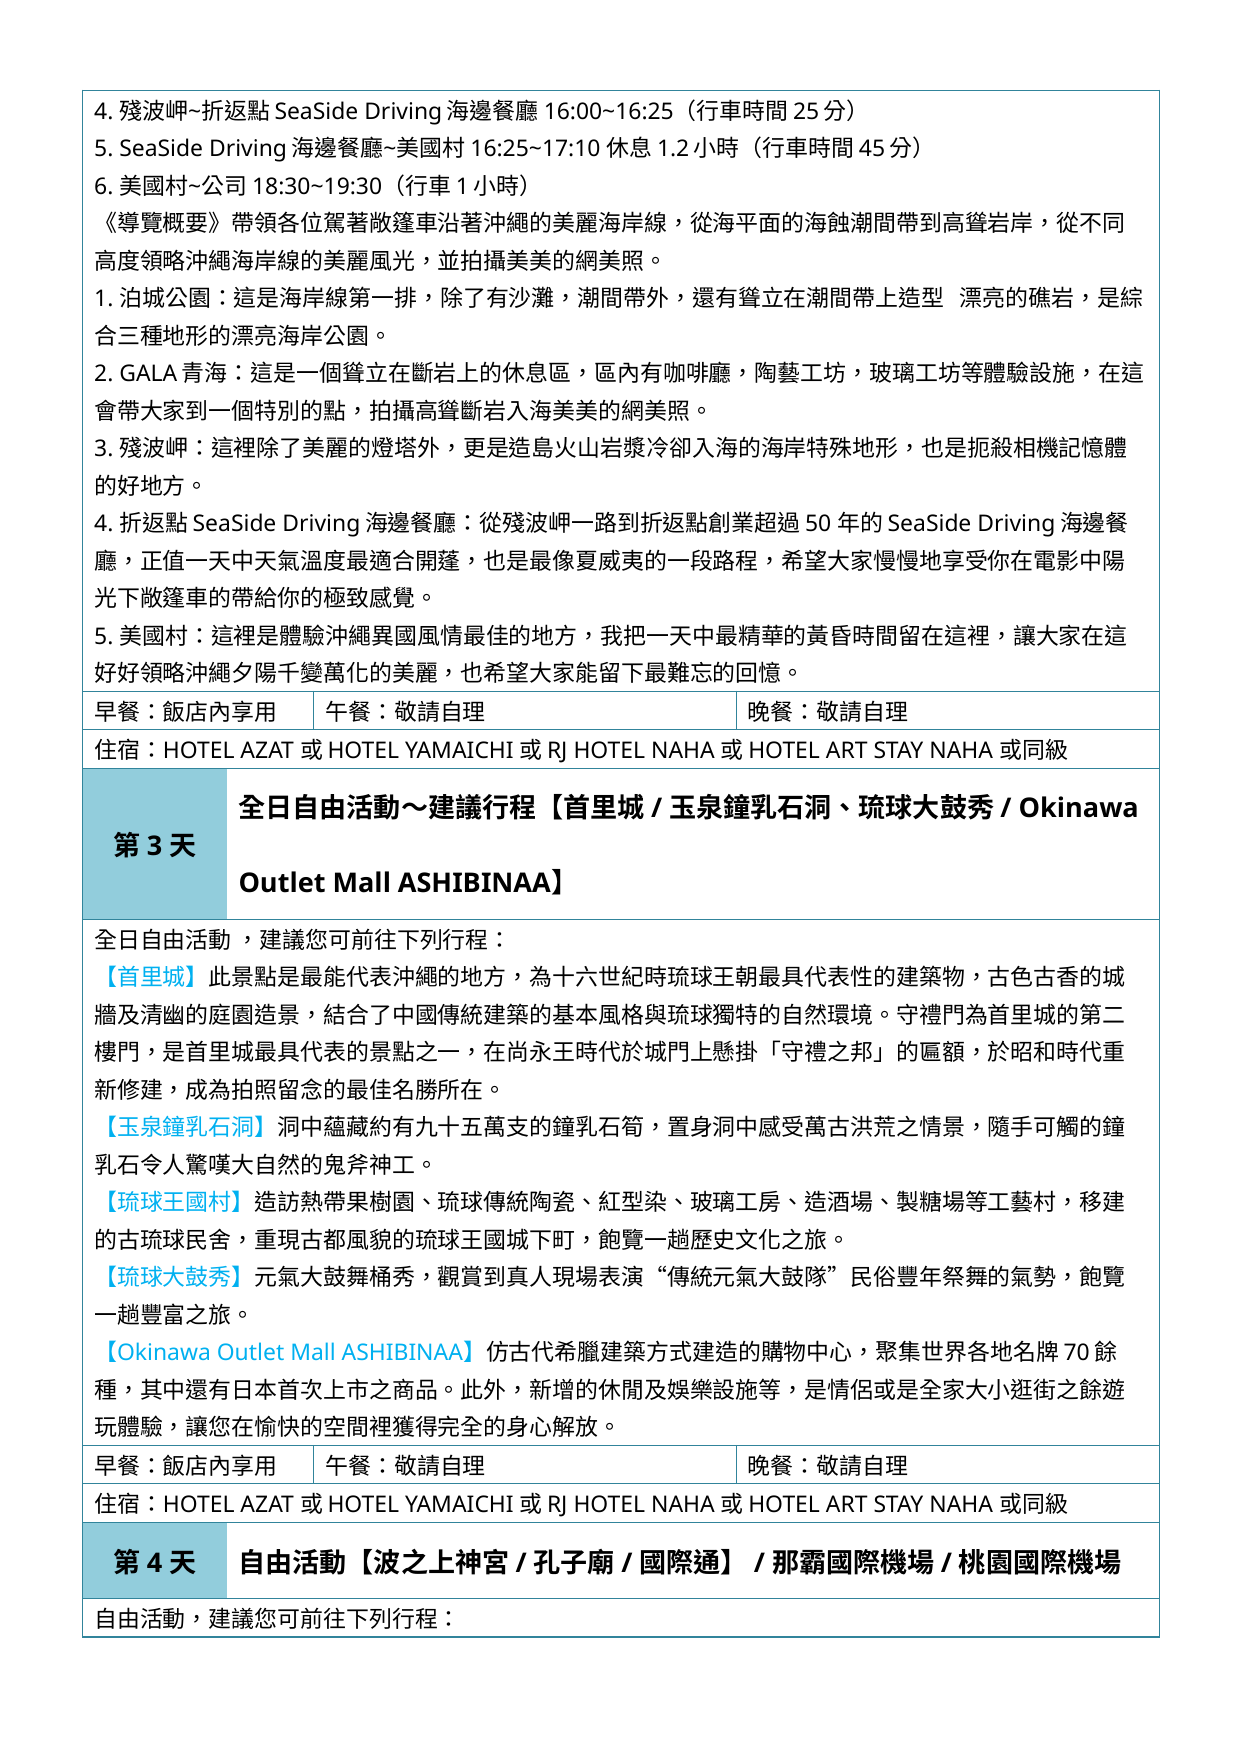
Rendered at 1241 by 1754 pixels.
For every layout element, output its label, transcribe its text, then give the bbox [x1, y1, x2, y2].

table_cell 全日自由活動～建議行程【首里城 / 玉泉鐘乳石洞、琉球大鼓秀 / Okinawa Outlet Mall ASHIBINAA】 [227, 769, 1159, 919]
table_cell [83, 91, 1159, 691]
picture [187, 1274, 193, 1281]
table_cell 早餐：飯店內享用 [83, 692, 313, 729]
table_cell 午餐：敬請自理 [314, 692, 736, 729]
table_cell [83, 1599, 1159, 1636]
table_cell 全日自由活動 ，建議您可前往下列行程： 【首里城】此景點是最能代表沖繩的地方，為十六世紀時琉球王朝最具代表性的建築物，古色古香的城牆及清幽的庭園造景，結合了中國傳統建築的基本風格與琉球獨特的自然環境。守禮門為首里城的第二樓門，是首里城最具代表的景點之一，在尚永王時代於城門上懸掛「守禮之邦」的匾額，於昭和時代重新修建，成為拍照留念的最佳名勝所在。 【玉泉鐘乳石洞】洞中蘊藏約有九十五萬支的鐘乳石筍，置身洞中感受萬古洪荒之情景，隨手可觸的鐘乳石令人驚嘆大自然的鬼斧神工。 【琉球王國村】造訪熱帶果樹園、琉球傳統陶瓷、紅型染、玻璃工房、造酒場、製糖場等工藝村，移建的古琉球民舍，重現古都風貌的琉球王國城下町，飽覽一趟歷史文化之旅。 【琉球大鼓秀】元氣大鼓舞桶秀，觀賞到真人現場表演“傳統元氣大鼓隊”民俗豐年祭舞的氣勢，飽覽一趟豐富之旅。 【Okinawa Outlet Mall ASHIBINAA】仿古代希臘建築方式建造的購物中心，聚集世界各地名牌70餘種，其中還有日本首次上市之商品。此外，新增的休閒及娛樂設施等，是情侶或是全家大小逛街之餘遊玩體驗，讓您在愉快的空間裡獲得完全的身心解放。 [83, 920, 1159, 1445]
table_cell 第 4 天 [83, 1523, 227, 1598]
table_cell 晚餐：敬請自理 [737, 692, 1159, 729]
table_cell 晚餐：敬請自理 [737, 1446, 1159, 1483]
table_cell 住宿：HOTEL AZAT 或HOTEL YAMAICHI 或RJ HOTEL NAHA 或HOTEL ART STAY NAHA 或同級 [83, 730, 1159, 768]
table_cell 午餐：敬請自理 [314, 1446, 736, 1483]
table_cell 住宿：HOTEL AZAT 或HOTEL YAMAICHI 或RJ HOTEL NAHA 或HOTEL ART STAY NAHA 或同級 [83, 1484, 1159, 1522]
table_cell 第 3 天 [83, 769, 227, 919]
table_cell 早餐：飯店內享用 [83, 1446, 313, 1483]
table_cell 自由活動【波之上神宮 / 孔子廟 / 國際通】 / 那霸國際機場 / 桃園國際機場 [227, 1523, 1159, 1598]
